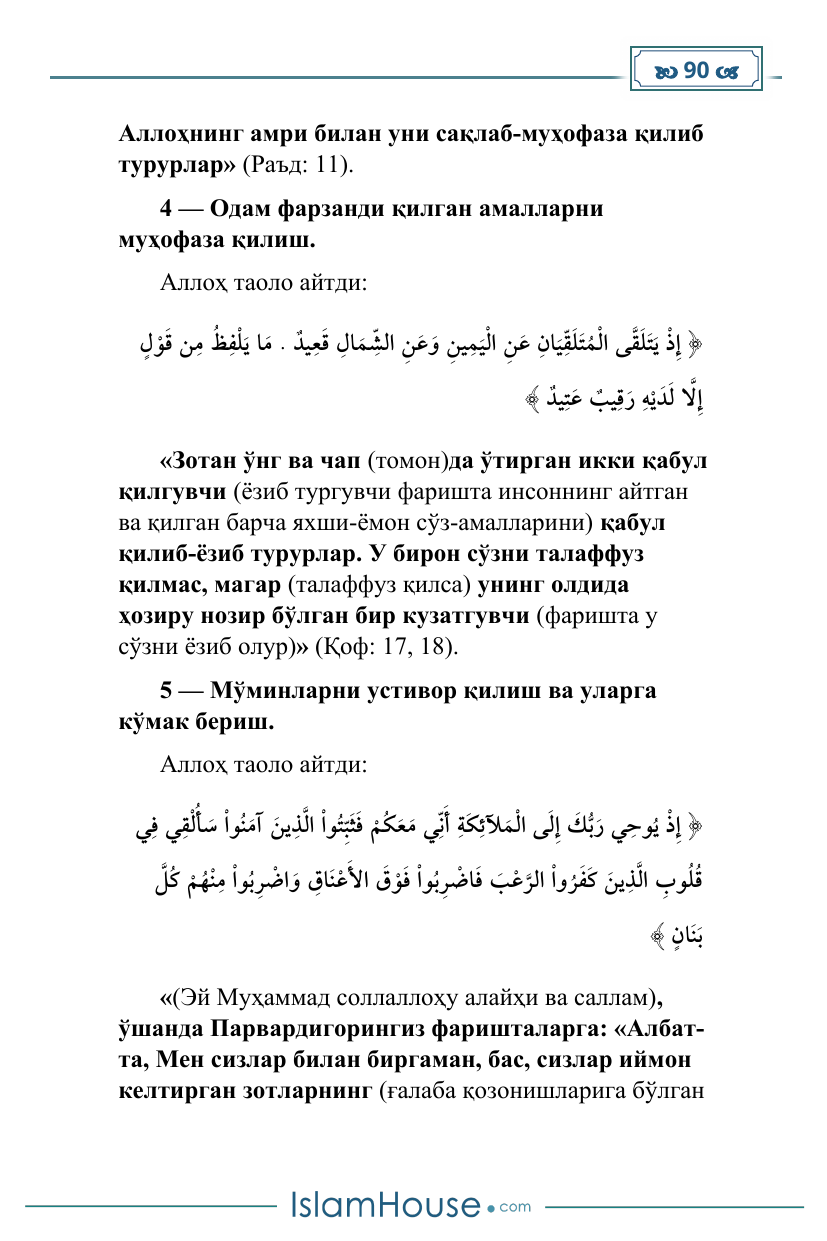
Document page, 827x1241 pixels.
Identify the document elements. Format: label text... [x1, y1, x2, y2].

text Аллоҳ таоло айтди: [118, 749, 709, 778]
subtitle ﴿ إِذْ يَتَلَقَّى الْمُتَلَقِّيَانِ عَنِ الْيَمِينِ وَعَنِ الشِّمَالِ قَعِيدٌ . مَا يَلْفِظُ مِن قَوْلٍ إِلَّا لَدَيْهِ رَقِيبٌ عَتِيدٌ ﴾ [130, 323, 703, 418]
subtitle ﴿ إِذْ يُوحِي رَبُّكَ إِلَى الْمَلآئِكَةِ أَنِّي مَعَكُمْ فَثَبِّتُواْ الَّذِينَ آمَنُواْ سَأُلْقِي فِي قُلُوبِ الَّذِينَ كَفَرُواْ الرَّعْبَ فَاضْرِبُواْ فَوْقَ الأَعْنَاقِ وَاضْرِبُواْ مِنْهُمْ كُلَّ بَنَانٍ ﴾ [130, 806, 703, 956]
subtitle 4 — Одам фарзанди қилган амалларни муҳофаза қилиш. [118, 193, 709, 252]
text «Зотан ўнг ва чап (томон)да ўтирган икки қабул қилгувчи (ёзиб тургувчи фаришта инсоннинг айтган ва қилган барча яхши-ёмон сўз-амалларини) қабул қилиб-ёзиб турурлар. У бирон сўзни талаффуз қилмас, магар (талаффуз қилса) унинг олдида ҳозиру нозир бўлган бир кузатгувчи (фаришта у сўзни ёзиб олур)» (Қоф: 17, 18). [118, 445, 709, 660]
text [118, 982, 709, 1104]
text Аллоҳ таоло айтди: [118, 267, 709, 296]
picture [284, 1186, 805, 1224]
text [118, 118, 709, 178]
picture [18, 1186, 277, 1223]
subtitle 5 — Мўминларни устивор қилиш ва уларга кўмак бериш. [118, 675, 709, 735]
